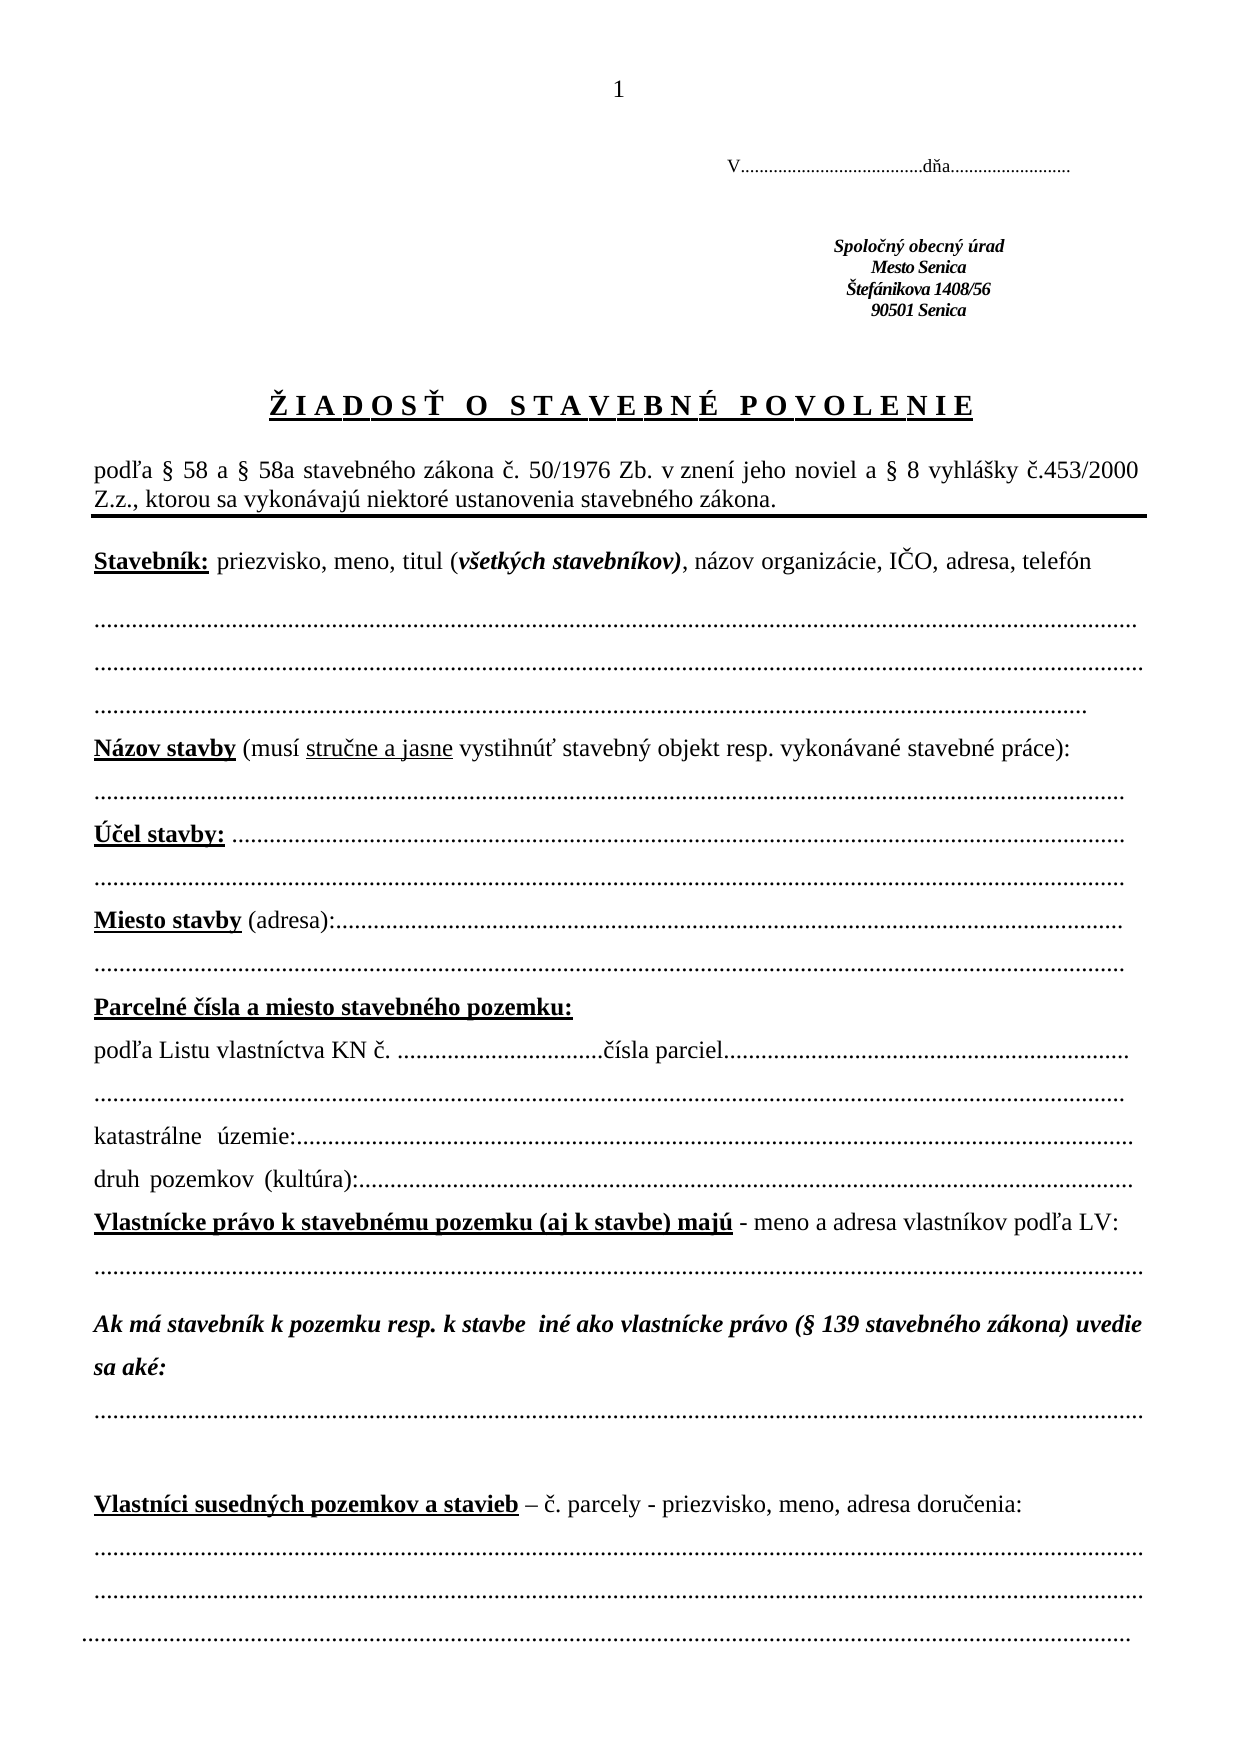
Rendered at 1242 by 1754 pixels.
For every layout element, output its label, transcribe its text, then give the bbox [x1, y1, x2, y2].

text V.......................................dňa.......................... [90, 155, 1135, 177]
text Mesto Senica [681, 256, 1158, 278]
text ..................................................................................................................................................................... [94, 776, 1133, 805]
text ..................................................................................................................................................................... [94, 862, 1133, 891]
text Štefánikova 1408/56 [681, 278, 1158, 299]
text ........................................................................................................................................................................ [94, 1575, 1158, 1604]
text Spoločný obecný úrad [681, 234, 1158, 256]
text podľa § § 58a stavebného zákona č. 50/1976 Zb. v znení jeho noviel a § 8 vyhlášky č.453/2000 [94, 455, 1158, 483]
text Účel stavby: ............................................................................................................................................... [94, 819, 1132, 848]
text Miesto stavby (adresa):.............................................................................................................................. [94, 906, 1130, 934]
text ............................................................................................................................................................... [94, 690, 1096, 719]
text podľa Listu vlastníctva KN č. .................................čísla parciel................................................................. [94, 1035, 1131, 1063]
text ..................................................................................................................................................................... [94, 948, 1133, 977]
text ........................................................................................................................................................................ [94, 1395, 1151, 1424]
text ........................................................................................................................................................................ [81, 1618, 1156, 1647]
text Názov stavby (musí stručne a jasne vystihnúť stavebný objekt resp. vykonávané stavebné práce): [94, 733, 1078, 762]
text ........................................................................................................................................................................ [94, 1532, 1158, 1561]
text Z.z., ktorou sa vykonávajú niektoré ustanovenia stavebného zákona. [94, 483, 1158, 512]
text Parcelné čísla a miesto stavebného pozemku: [94, 992, 579, 1021]
text ..................................................................................................................................................................... katastrálne územie:...................................................................................................................................... druh pozemkov (kultúra):............................................................................................................................ Vlastnícke právo k stavebnému pozemku (aj k stavbe) majú - meno a adresa vlastníkov podľa LV: [94, 1078, 1134, 1236]
text ........................................................................................................................................................................ [94, 1251, 1151, 1280]
text Vlastníci susedných pozemkov a stavieb – č. parcely - priezvisko, meno, adresa doručenia: [94, 1489, 1158, 1517]
text Ak má stavebník k pozemku resp. k stavbe iné ako vlastnícke právo (§ 139 stavebného zákona) uvedie sa aké: [94, 1309, 1152, 1381]
text ........................................................................................................................................................................ [94, 647, 1151, 676]
text Stavebník: priezvisko, meno, titul (všetkých stavebníkov), názov organizácie, IČO, adresa, telefón [94, 546, 1152, 575]
text ....................................................................................................................................................................... [94, 604, 1151, 632]
text 90501 Senica [681, 299, 1158, 321]
text Ž I A D O S Ť O S T A V E B N É P O V O L E N I E [262, 388, 979, 421]
